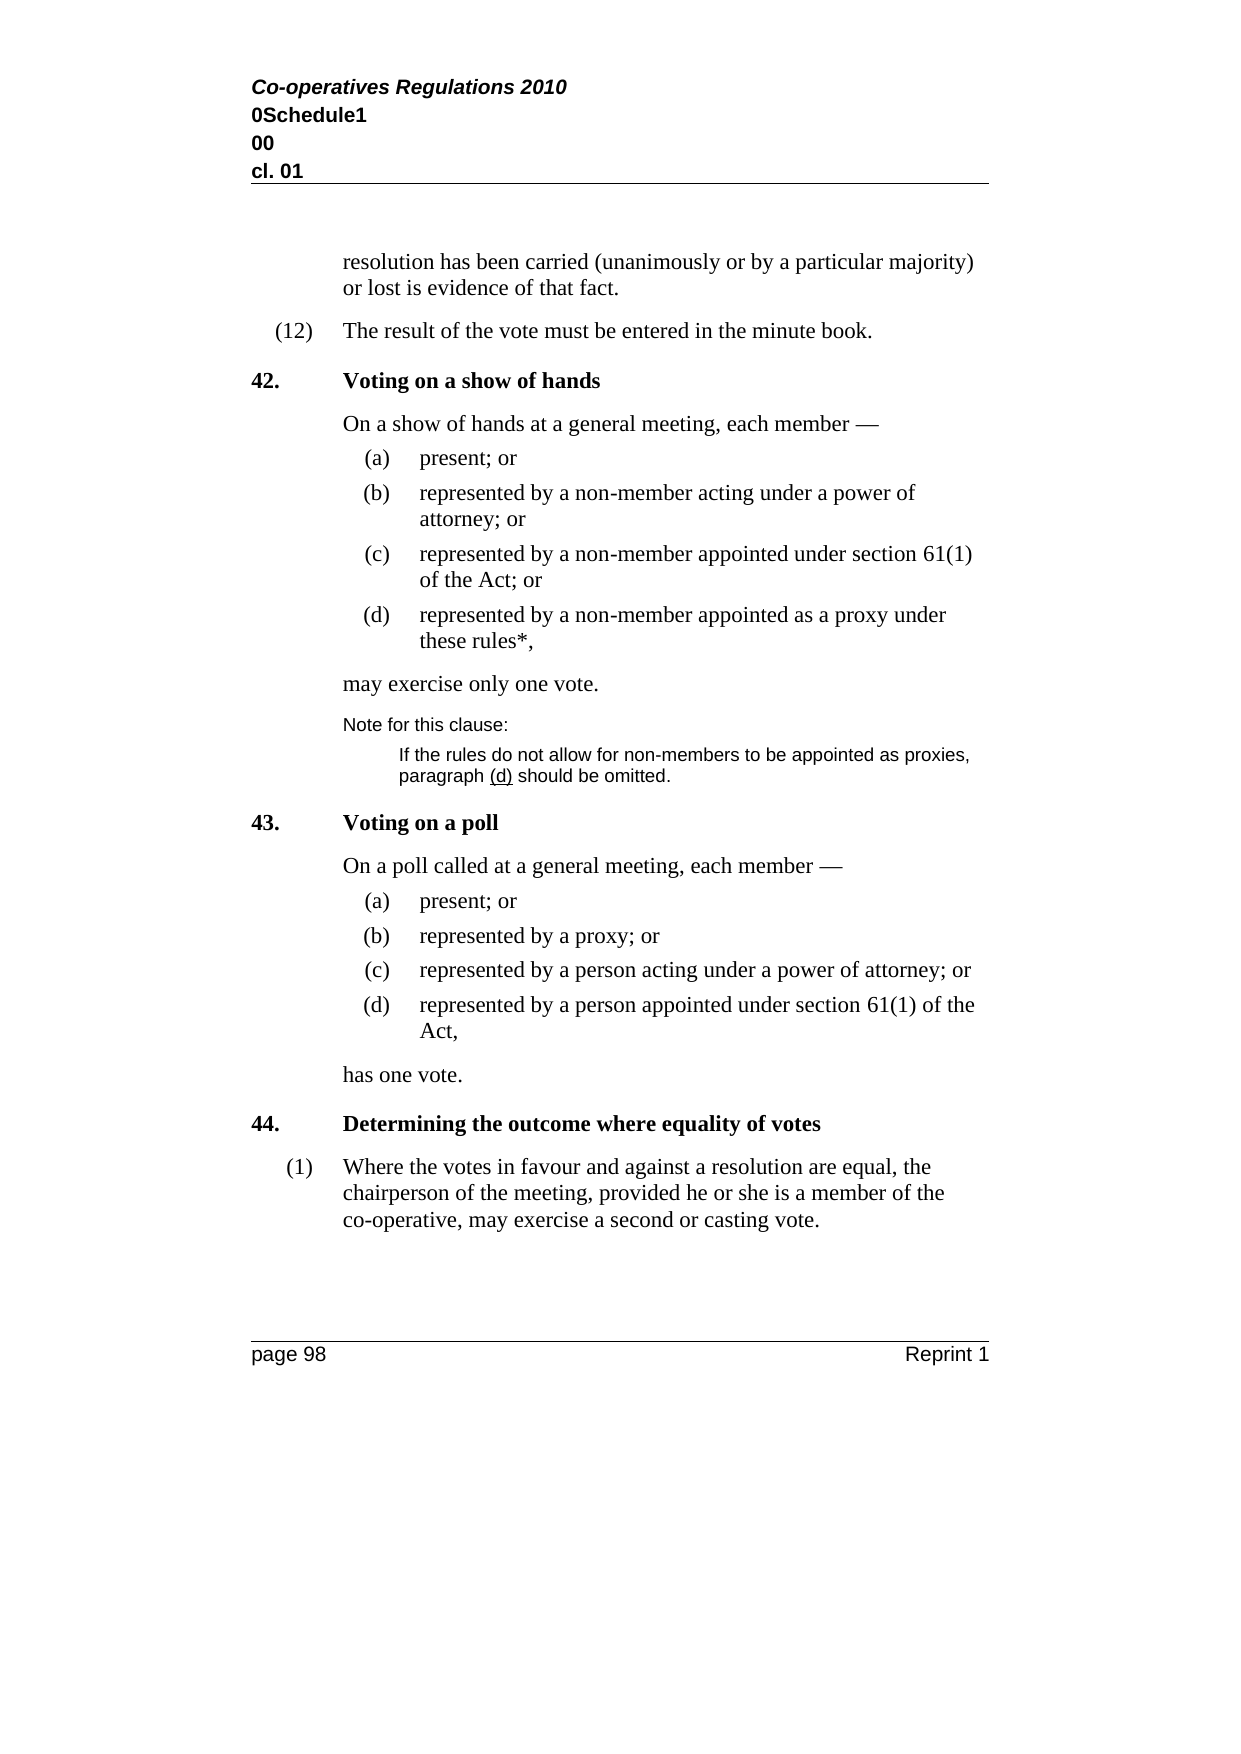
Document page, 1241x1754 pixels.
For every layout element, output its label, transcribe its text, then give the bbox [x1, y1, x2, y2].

text may exercise only one vote. [251, 671, 989, 697]
subtitle Note for this clause: [251, 713, 989, 735]
text (c) represented by a person acting under a power of attorney; or [251, 957, 989, 983]
text (a) present; or [251, 887, 989, 913]
text (c) represented by a non-member appointed under section 61(1) of the Act; or [251, 540, 989, 593]
text (12) The result of the vote must be entered in the minute book. [251, 317, 989, 344]
subtitle 42. Voting on a show of hands [251, 367, 989, 393]
text (d) represented by a person appointed under section 61(1) of the Act, [251, 991, 989, 1044]
text If the rules do not allow for non-members to be appointed as proxies, paragraph (d) should be omitted. [251, 743, 989, 787]
text On a show of hands at a general meeting, each member — [251, 410, 989, 436]
text (b) represented by a proxy; or [251, 922, 989, 948]
text (d) represented by a non-member appointed as a proxy under these rules*, [251, 601, 989, 654]
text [251, 248, 989, 301]
text (a) present; or [251, 444, 989, 471]
subtitle 44. Determining the outcome where equality of votes [251, 1110, 989, 1136]
text (b) represented by a non-member acting under a power of attorney; or [251, 479, 989, 532]
text has one vote. [251, 1061, 989, 1087]
text On a poll called at a general meeting, each member — [251, 852, 989, 879]
subtitle 43. Voting on a poll [251, 809, 989, 836]
text (1) Where the votes in favour and against a resolution are equal, the chairperson of the meeting, provided he or she is a member of the co-operative, may exercise a second or casting vote. [251, 1153, 989, 1232]
